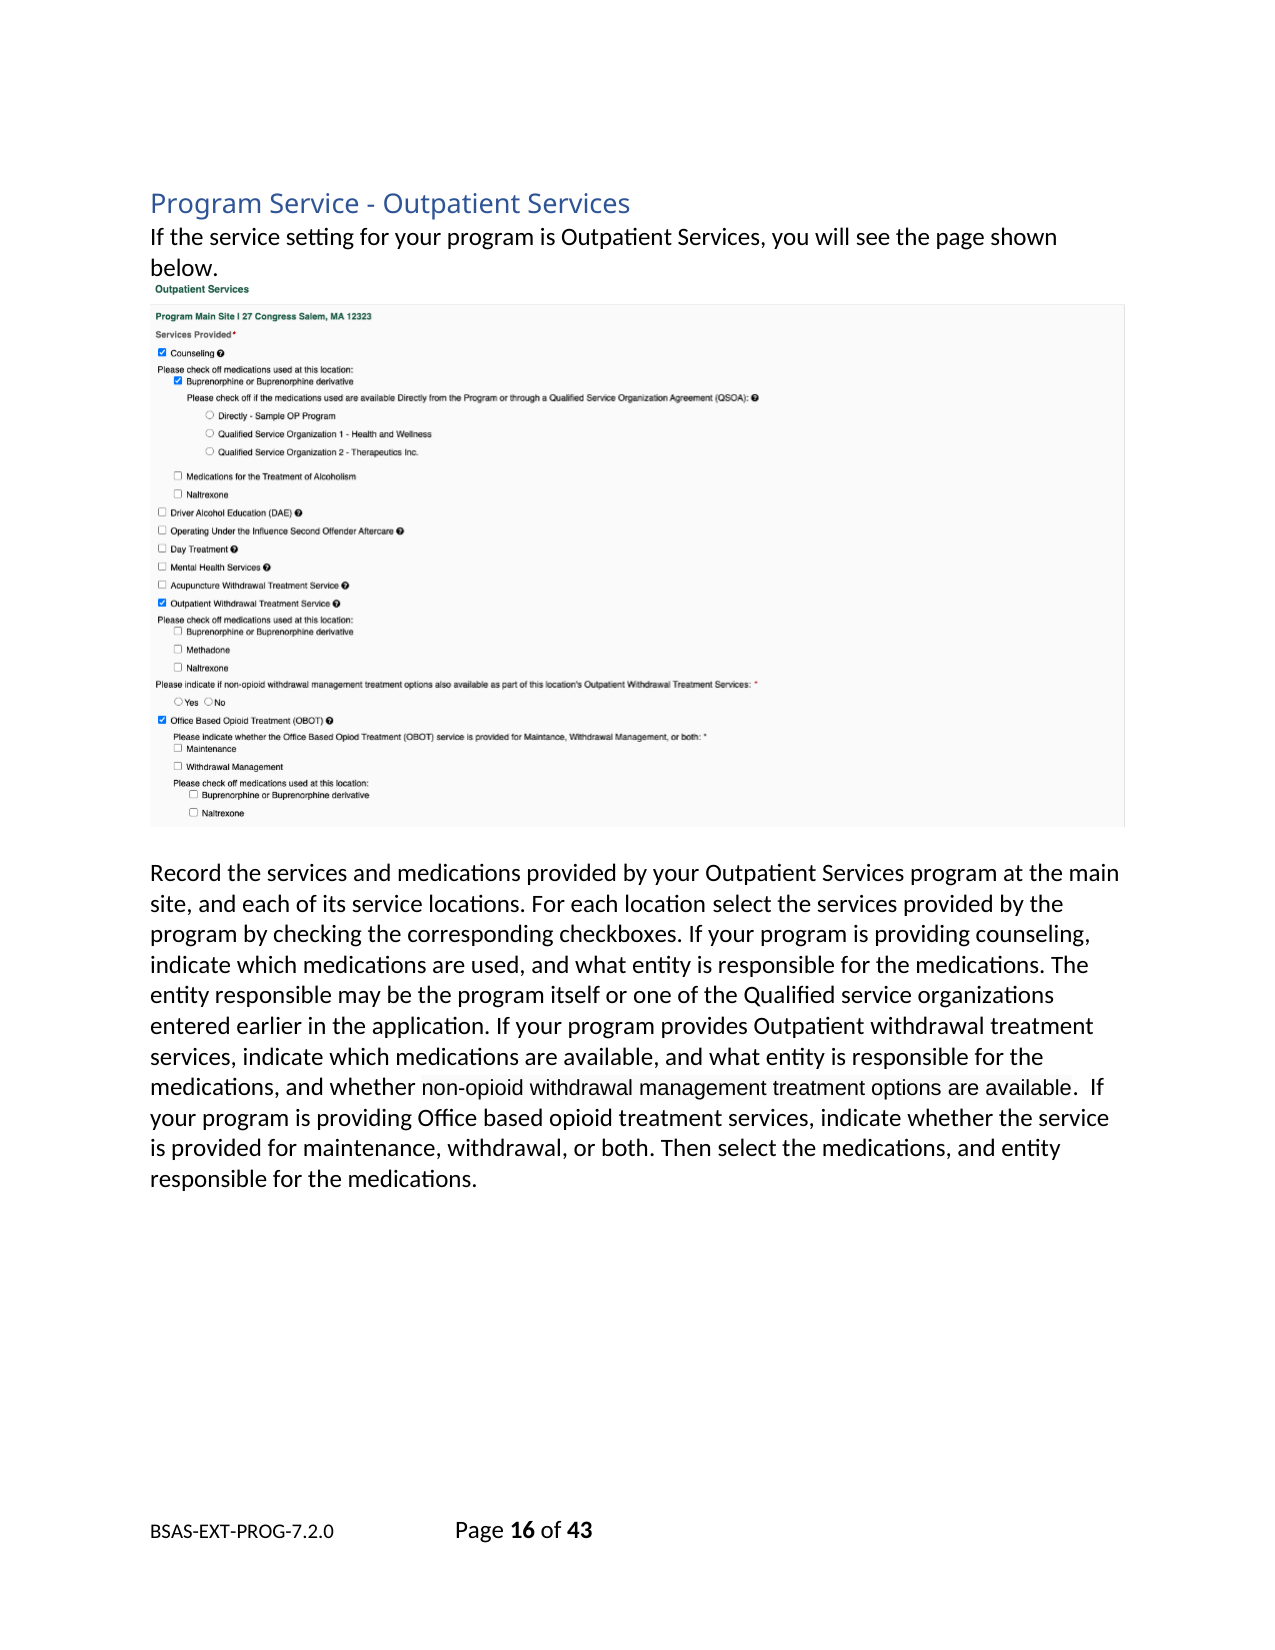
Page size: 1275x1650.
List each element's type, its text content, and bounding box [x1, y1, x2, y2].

text Record the services and medications provided by your Outpatient Services program at the main site, and each of its service locations. For each location select the services provided by the program by checking the corresponding checkboxes. If your program is providing counseling, indicate which medications are used, and what entity is responsible for the medications. The entity responsible may be the program itself or one of the Qualified service organizations entered earlier in the application. If your program provides Outpatient withdrawal treatment services, indicate which medications are available, and what entity is responsible for the medications, and whether non-opioid withdrawal management treatment options are available. If your program is providing Office based opioid treatment services, indicate whether the service is provided for maintenance, withdrawal, or both. Then select the medications, and entity responsible for the medications. [150, 857, 1125, 1193]
subtitle Program Service - Outpatient Services [150, 185, 1125, 222]
picture [150, 282, 1125, 827]
text If the service setting for your program is Outpatient Services, you will see the page shown below. [150, 222, 1125, 282]
